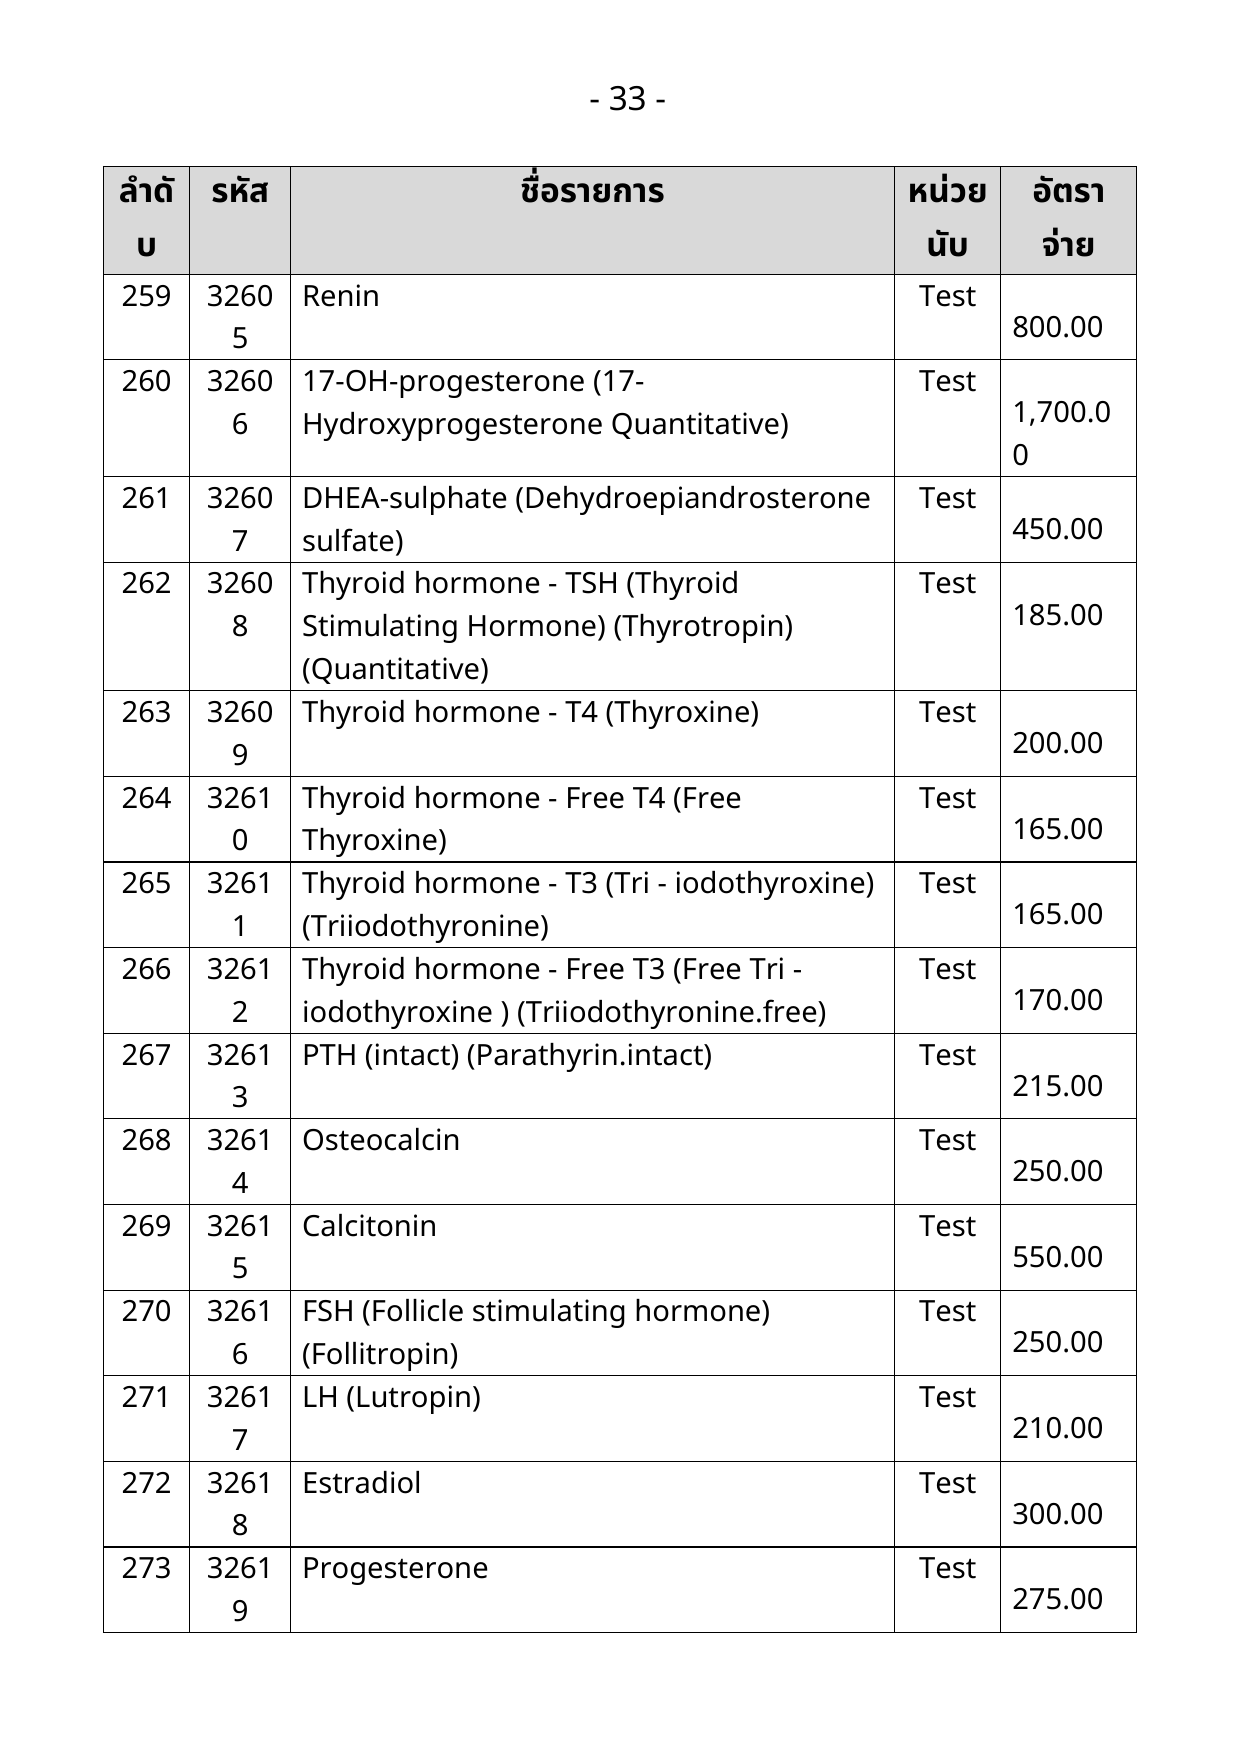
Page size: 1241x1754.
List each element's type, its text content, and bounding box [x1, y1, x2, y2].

table_cell 165.00 [1001, 863, 1136, 947]
table_header อัตราจ่าย [1001, 167, 1136, 274]
table_cell FSH (Follicle stimulating hormone) (Follitropin) [291, 1291, 894, 1375]
table_cell 250.00 [1001, 1119, 1136, 1204]
table_header ลำดับ [104, 167, 189, 274]
table_cell 269 [104, 1205, 189, 1289]
table_cell Renin [291, 275, 894, 359]
table_cell Test [895, 1548, 1000, 1632]
table_cell Osteocalcin [291, 1119, 894, 1204]
table_cell Thyroid hormone - T4 (Thyroxine) [291, 691, 894, 776]
table_cell 170.00 [1001, 948, 1136, 1033]
table_cell 215.00 [1001, 1034, 1136, 1118]
table_cell 262 [104, 563, 189, 690]
table_cell Test [895, 777, 1000, 861]
table_cell 273 [104, 1548, 189, 1632]
table_cell 266 [104, 948, 189, 1033]
table_cell 550.00 [1001, 1205, 1136, 1289]
table_cell Test [895, 1462, 1000, 1546]
table_cell 32619 [190, 1548, 290, 1632]
table_cell 32610 [190, 777, 290, 861]
table_cell 250.00 [1001, 1291, 1136, 1375]
table_cell 275.00 [1001, 1548, 1136, 1632]
table_cell 450.00 [1001, 477, 1136, 562]
table_cell 32605 [190, 275, 290, 359]
table_cell 800.00 [1001, 275, 1136, 359]
table_cell Test [895, 275, 1000, 359]
table_cell 300.00 [1001, 1462, 1136, 1546]
table_cell 260 [104, 360, 189, 476]
table_cell 1,700.00 [1001, 360, 1136, 476]
table_header หน่วยนับ [895, 167, 1000, 274]
table_cell DHEA-sulphate (Dehydroepiandrosterone sulfate) [291, 477, 894, 562]
table_cell 32617 [190, 1376, 290, 1461]
table_cell 265 [104, 863, 189, 947]
table_cell 272 [104, 1462, 189, 1546]
table_cell 32613 [190, 1034, 290, 1118]
table_cell Test [895, 477, 1000, 562]
table_cell Test [895, 563, 1000, 690]
table_cell 32611 [190, 863, 290, 947]
table_cell Test [895, 360, 1000, 476]
table_cell Thyroid hormone - T3 (Tri - iodothyroxine) (Triiodothyronine) [291, 863, 894, 947]
table_cell Test [895, 1034, 1000, 1118]
table_cell 261 [104, 477, 189, 562]
table_cell 32608 [190, 563, 290, 690]
table_cell Progesterone [291, 1548, 894, 1632]
table_cell Test [895, 1291, 1000, 1375]
table_cell 264 [104, 777, 189, 861]
table_cell 32615 [190, 1205, 290, 1289]
table_cell 32616 [190, 1291, 290, 1375]
table_cell 32607 [190, 477, 290, 562]
table_cell 17-OH-progesterone (17-Hydroxyprogesterone Quantitative) [291, 360, 894, 476]
table_cell Test [895, 863, 1000, 947]
table_header ชื่อรายการ [291, 167, 894, 274]
table_cell 32618 [190, 1462, 290, 1546]
table_header รหัส [190, 167, 290, 274]
table_cell 32609 [190, 691, 290, 776]
table_cell Test [895, 948, 1000, 1033]
table_cell 268 [104, 1119, 189, 1204]
table_cell 185.00 [1001, 563, 1136, 690]
table_cell 165.00 [1001, 777, 1136, 861]
table_cell PTH (intact) (Parathyrin.intact) [291, 1034, 894, 1118]
table_cell 270 [104, 1291, 189, 1375]
table_cell Test [895, 1205, 1000, 1289]
table_cell 32606 [190, 360, 290, 476]
table_cell LH (Lutropin) [291, 1376, 894, 1461]
table_cell 267 [104, 1034, 189, 1118]
table_cell 210.00 [1001, 1376, 1136, 1461]
table_cell 32612 [190, 948, 290, 1033]
table_cell Thyroid hormone - Free T4 (Free Thyroxine) [291, 777, 894, 861]
table_cell Thyroid hormone - Free T3 (Free Tri - iodothyroxine ) (Triiodothyronine.free) [291, 948, 894, 1033]
table_cell Test [895, 691, 1000, 776]
table_cell 271 [104, 1376, 189, 1461]
table_cell Test [895, 1376, 1000, 1461]
table_cell Estradiol [291, 1462, 894, 1546]
table_cell Thyroid hormone - TSH (Thyroid Stimulating Hormone) (Thyrotropin) (Quantitative) [291, 563, 894, 690]
table_cell Test [895, 1119, 1000, 1204]
table_cell 200.00 [1001, 691, 1136, 776]
table_cell 263 [104, 691, 189, 776]
table_cell 259 [104, 275, 189, 359]
table_cell Calcitonin [291, 1205, 894, 1289]
table_cell 32614 [190, 1119, 290, 1204]
